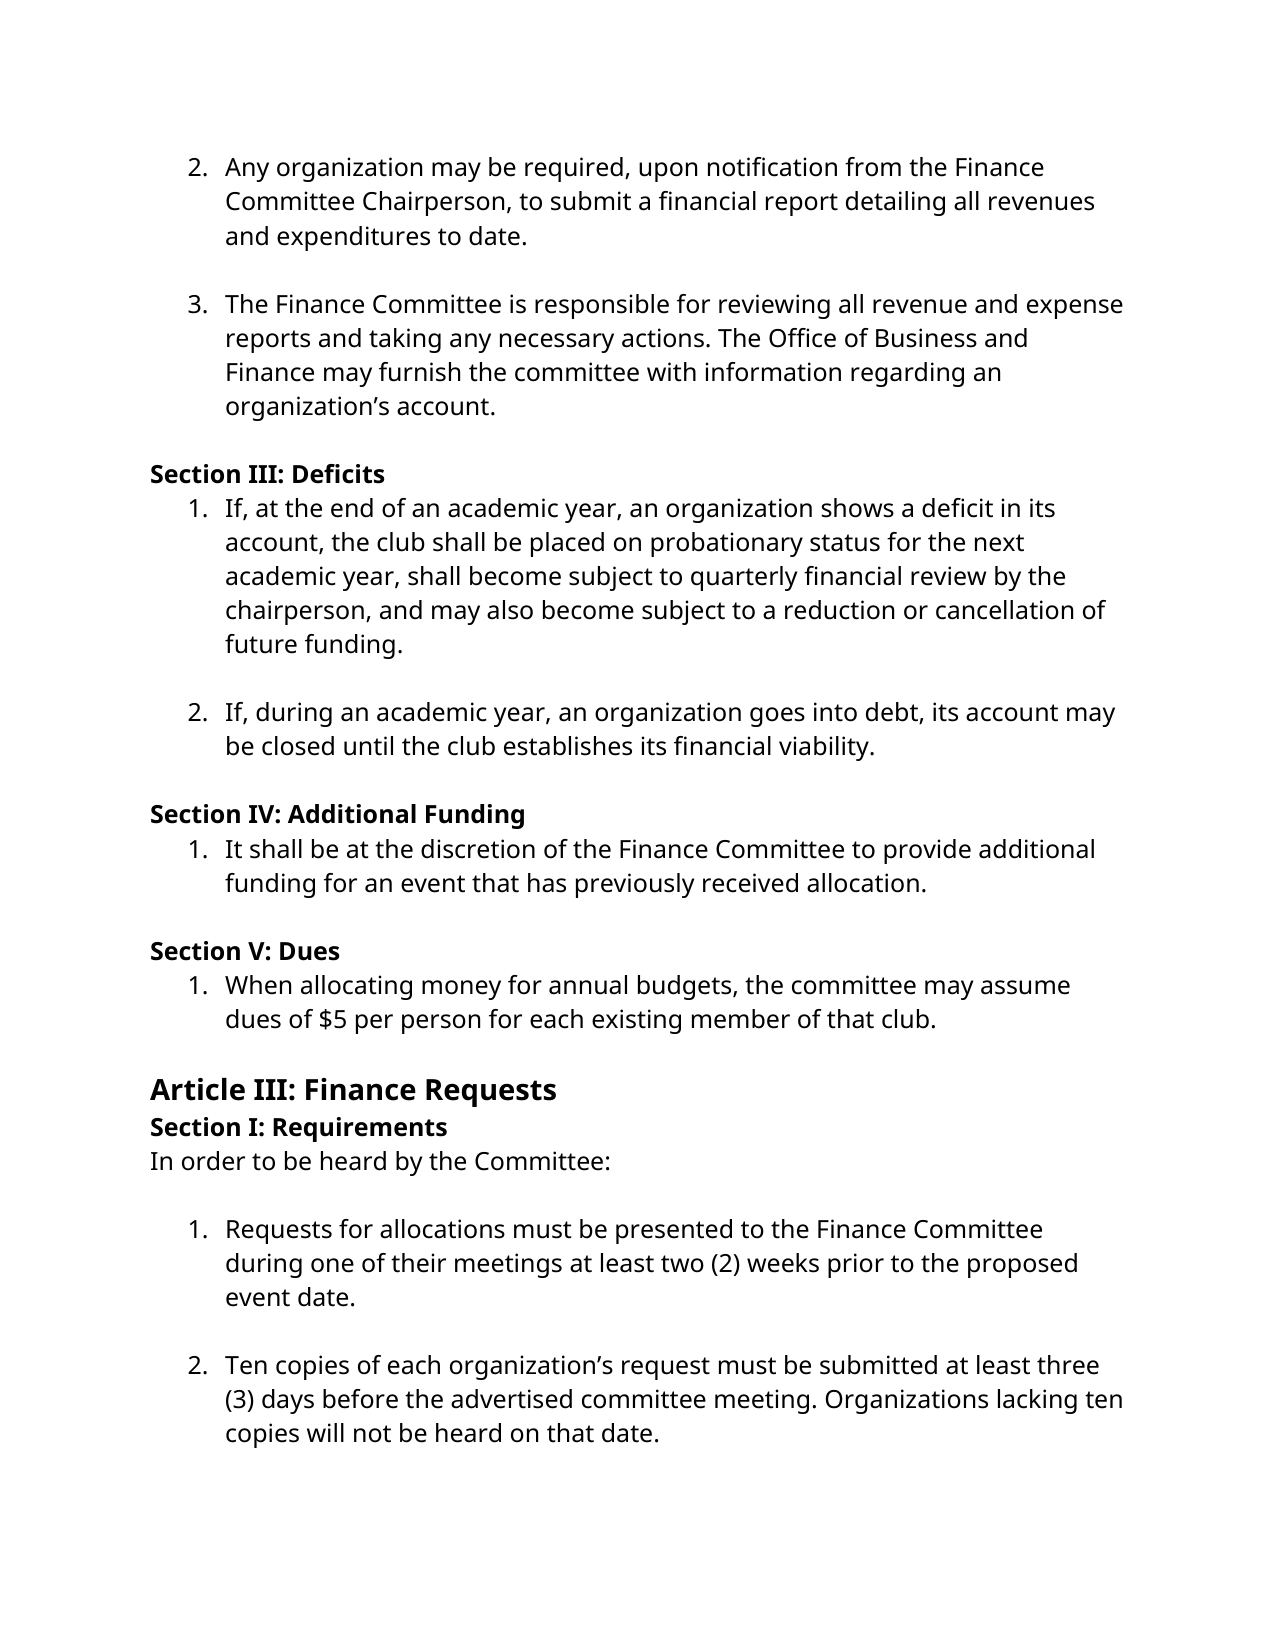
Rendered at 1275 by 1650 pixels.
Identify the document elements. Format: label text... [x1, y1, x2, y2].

text Section V: Dues [150, 933, 1125, 967]
text In order to be heard by the Committee: [150, 1143, 1125, 1177]
list It shall be at the discretion of the Finance Committee to provide additional funding for an event that has previously received allocation. [187, 831, 1125, 899]
list Requests for allocations must be presented to the Finance Committee during one of their meetings at least two (2) weeks prior to the proposed event date. [187, 1212, 1125, 1314]
list If, at the end of an academic year, an organization shows a deficit in its account, the club shall be placed on probationary status for the next academic year, shall become subject to quarterly financial review by the chairperson, and may also become subject to a reduction or cancellation of future funding. [187, 491, 1125, 661]
text Section III: Deficits [150, 457, 1125, 491]
list If, during an academic year, an organization goes into debt, its account may be closed until the club establishes its financial viability. [187, 695, 1125, 763]
list Any organization may be required, upon notification from the Finance Committee Chairperson, to submit a financial report detailing all revenues and expenditures to date. [187, 150, 1125, 252]
text Section I: Requirements [150, 1109, 1125, 1143]
text Section IV: Additional Funding [150, 797, 1125, 831]
list Ten copies of each organization’s request must be submitted at least three (3) days before the advertised committee meeting. Organizations lacking ten copies will not be heard on that date. [187, 1348, 1125, 1450]
list The Finance Committee is responsible for reviewing all revenue and expense reports and taking any necessary actions. The Office of Business and Finance may furnish the committee with information regarding an organization’s account. [187, 286, 1125, 422]
list When allocating money for annual budgets, the committee may assume dues of $5 per person for each existing member of that club. [187, 967, 1125, 1036]
text Article III: Finance Requests [150, 1070, 1125, 1109]
